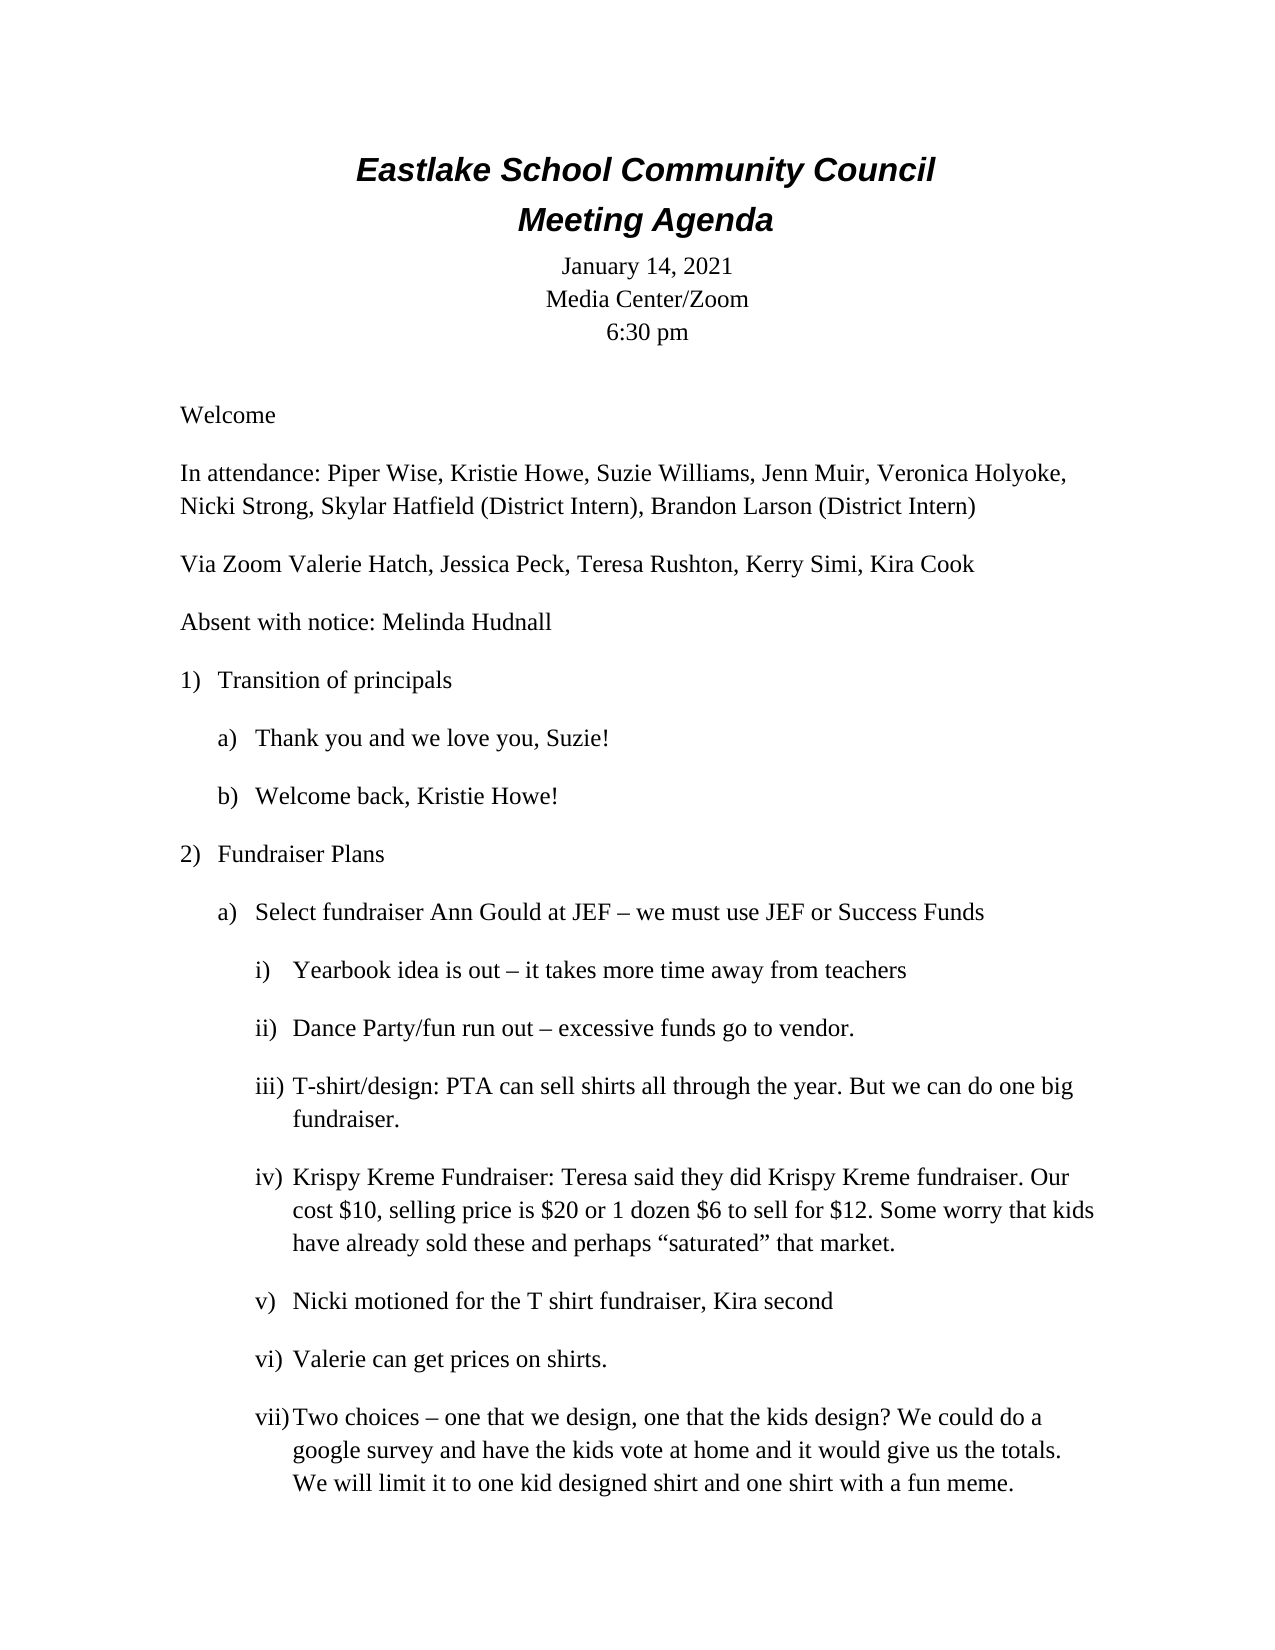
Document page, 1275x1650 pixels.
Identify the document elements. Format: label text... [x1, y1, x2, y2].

list Absent with notice: Melinda Hudnall [180, 607, 1095, 636]
subtitle Eastlake School Community Council [199, 150, 1095, 188]
list Fundraiser Plans [180, 839, 1095, 868]
subtitle January 14, 2021 Media Center/Zoom [199, 251, 1095, 313]
list Two choices – one that we design, one that the kids design? We could do a google survey and have the kids vote at home and it would give us the totals. We will limit it to one kid designed shirt and one shirt with a fun meme. [255, 1402, 1095, 1497]
list Welcome [180, 400, 1095, 429]
list In attendance: Piper Wise, Kristie Howe, Suzie Williams, Jenn Muir, Veronica Holyoke, Nicki Strong, Skylar Hatfield (District Intern), Brandon Larson (District Intern) [180, 458, 1095, 520]
subtitle 6:30 pm [199, 317, 1095, 346]
list Thank you and we love you, Suzie! [217, 723, 1095, 752]
list Dance Party/fun run out – excessive funds go to vendor. [255, 1013, 1095, 1042]
list Yearbook idea is out – it takes more time away from teachers [255, 955, 1095, 984]
list Valerie can get prices on shirts. [255, 1344, 1095, 1373]
list Welcome back, Kristie Howe! [217, 781, 1095, 810]
list Via Zoom Valerie Hatch, Jessica Peck, Teresa Rushton, Kerry Simi, Kira Cook [180, 549, 1095, 578]
list T-shirt/design: PTA can sell shirts all through the year. But we can do one big fundraiser. [255, 1071, 1095, 1133]
list Nicki motioned for the T shirt fundraiser, Kira second [255, 1286, 1095, 1315]
list Select fundraiser Ann Gould at JEF – we must use JEF or Success Funds [217, 897, 1095, 926]
list Transition of principals [180, 665, 1095, 694]
list Krispy Kreme Fundraiser: Teresa said they did Krispy Kreme fundraiser. Our cost $10, selling price is $20 or 1 dozen $6 to sell for $12. Some worry that kids have already sold these and perhaps “saturated” that market. [255, 1162, 1095, 1257]
